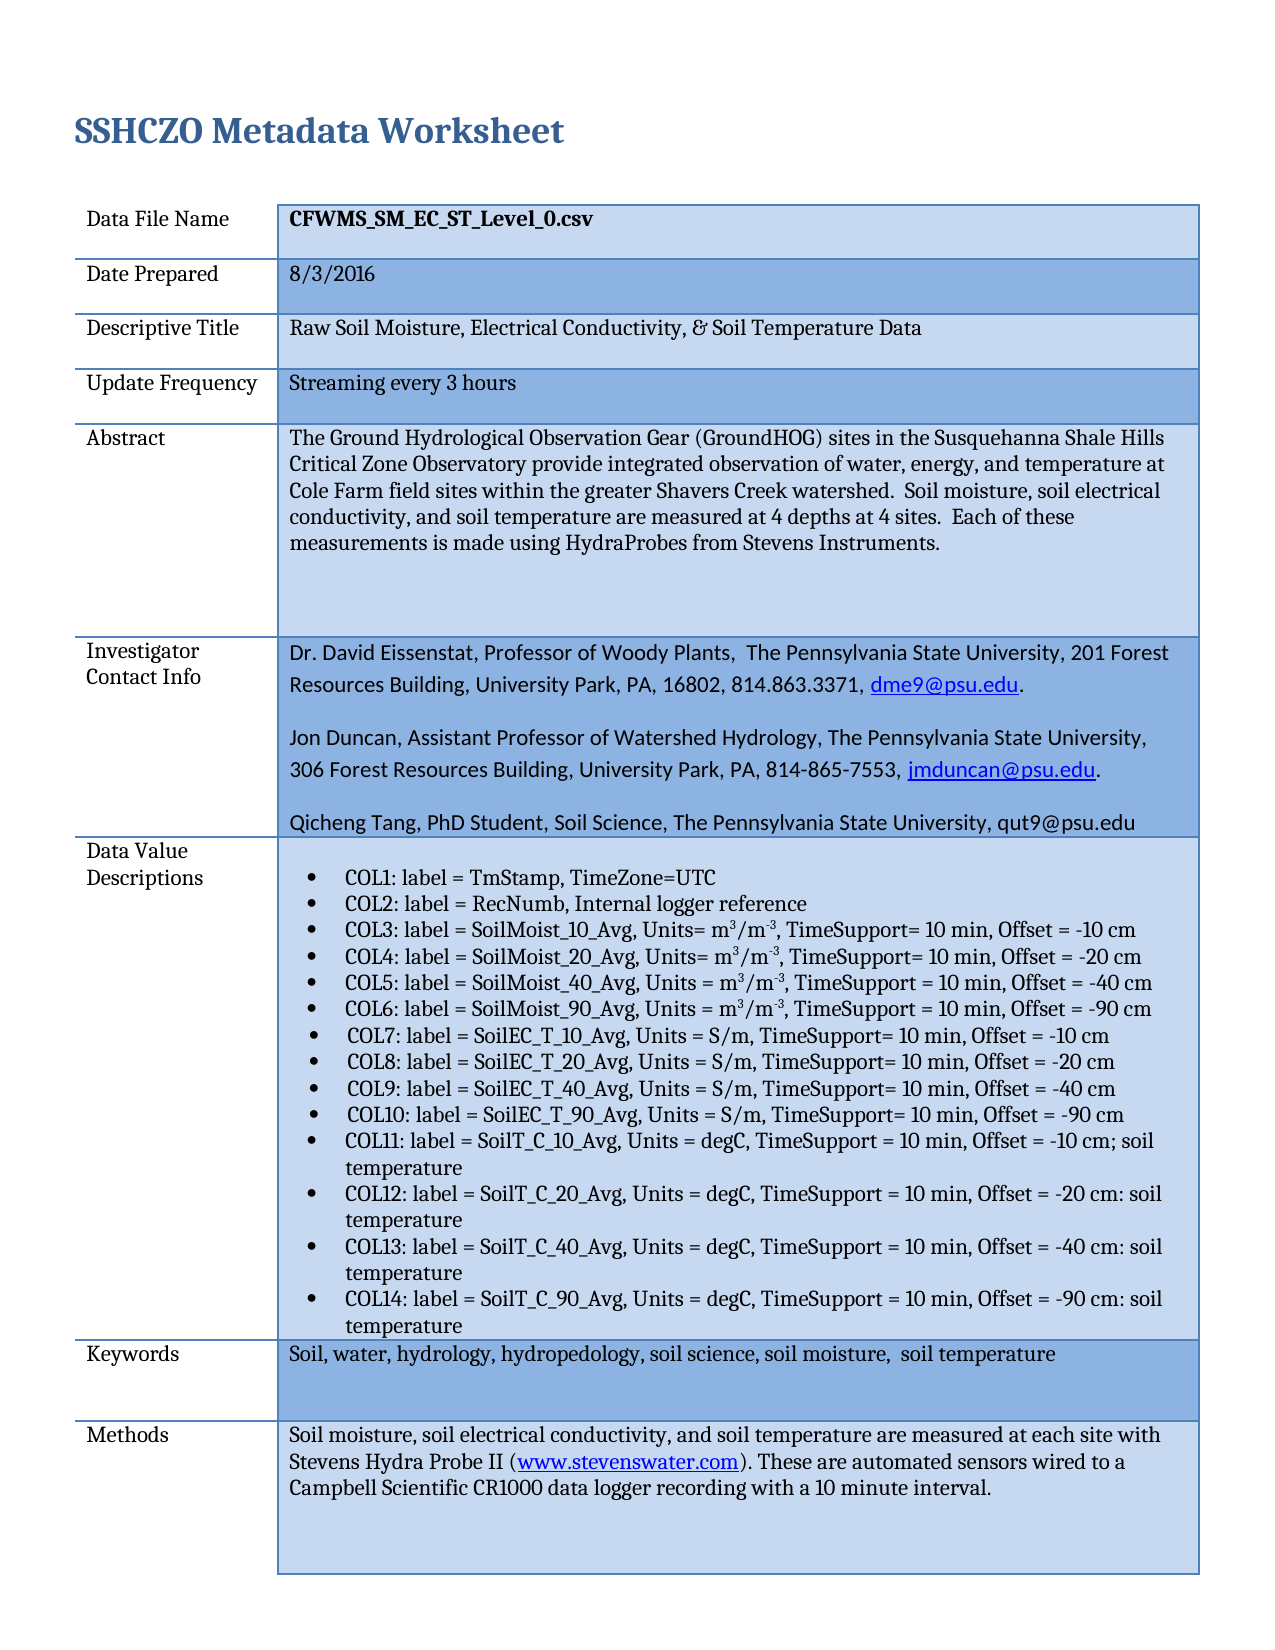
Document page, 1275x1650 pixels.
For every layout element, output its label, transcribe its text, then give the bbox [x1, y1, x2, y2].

table_cell Abstract [75, 425, 277, 636]
table_header CFWMS_SM_EC_ST_Level_0.csv [279, 206, 1198, 258]
table_cell Investigator Contact Info [75, 638, 277, 836]
table_header Data File Name [75, 204, 277, 258]
table_cell The Ground Hydrological Observation Gear (GroundHOG) sites in the Susquehanna Shale Hills Critical Zone Observatory provide integrated observation of water, energy, and temperature at Cole Farm field sites within the greater Shavers Creek watershed. Soil moisture, soil electrical conductivity, and soil temperature are measured at 4 depths at 4 sites. Each of these measurements is made using HydraProbes from Stevens Instruments. [279, 425, 1198, 636]
table_cell Keywords [75, 1341, 277, 1420]
table_cell Date Prepared [75, 260, 277, 313]
table_cell Soil, water, hydrology, hydropedology, soil science, soil moisture, soil temperature [279, 1341, 1198, 1420]
table_cell COL1: label = TmStamp, TimeZone=UTC COL2: label = RecNumb, Internal logger reference COL3: label = SoilMoist_10_Avg, Units= m3/m-3, TimeSupport= 10 min, Offset = -10 cm COL4: label = SoilMoist_20_Avg, Units= m3/m-3, TimeSupport= 10 min, Offset = -20 cm COL5: label = SoilMoist_40_Avg, Units = m3/m-3, TimeSupport = 10 min, Offset = -40 cm COL6: label = SoilMoist_90_Avg, Units = m3/m-3, TimeSupport = 10 min, Offset = -90 cm COL7: label = SoilEC_T_10_Avg, Units = S/m, TimeSupport= 10 min, Offset = -10 cm COL8: label = SoilEC_T_20_Avg, Units = S/m, TimeSupport= 10 min, Offset = -20 cm COL9: label = SoilEC_T_40_Avg, Units = S/m, TimeSupport= 10 min, Offset = -40 cm COL10: label = SoilEC_T_90_Avg, Units = S/m, TimeSupport= 10 min, Offset = -90 cm COL11: label = SoilT_C_10_Avg, Units = degC, TimeSupport = 10 min, Offset = -10 cm; soil temperature COL12: label = SoilT_C_20_Avg, Units = degC, TimeSupport = 10 min, Offset = -20 cm: soil temperature COL13: label = SoilT_C_40_Avg, Units = degC, TimeSupport = 10 min, Offset = -40 cm: soil temperature COL14: label = SoilT_C_90_Avg, Units = degC, TimeSupport = 10 min, Offset = -90 cm: soil temperature [279, 838, 1198, 1339]
table_cell Data Value Descriptions [75, 838, 277, 1339]
subtitle SSHCZO Metadata Worksheet [75, 110, 1200, 153]
table_cell Raw Soil Moisture, Electrical Conductivity, & Soil Temperature Data [279, 315, 1198, 368]
table_cell 8/3/2016 [279, 260, 1198, 313]
table_cell Update Frequency [75, 370, 277, 423]
table_cell Streaming every 3 hours [279, 370, 1198, 423]
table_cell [279, 1422, 1198, 1573]
table_cell Methods [75, 1422, 277, 1573]
table_cell Descriptive Title [75, 315, 277, 368]
table_cell Dr. David Eissenstat, Professor of Woody Plants, The Pennsylvania State University, 201 Forest Resources Building, University Park, PA, 16802, 814.863.3371, dme9@psu.edu. Jon Duncan, Assistant Professor of Watershed Hydrology, The Pennsylvania State University, 306 Forest Resources Building, University Park, PA, 814-865-7553, jmduncan@psu.edu. Qicheng Tang, PhD Student, Soil Science, The Pennsylvania State University, qut9@psu.edu [279, 638, 1198, 836]
